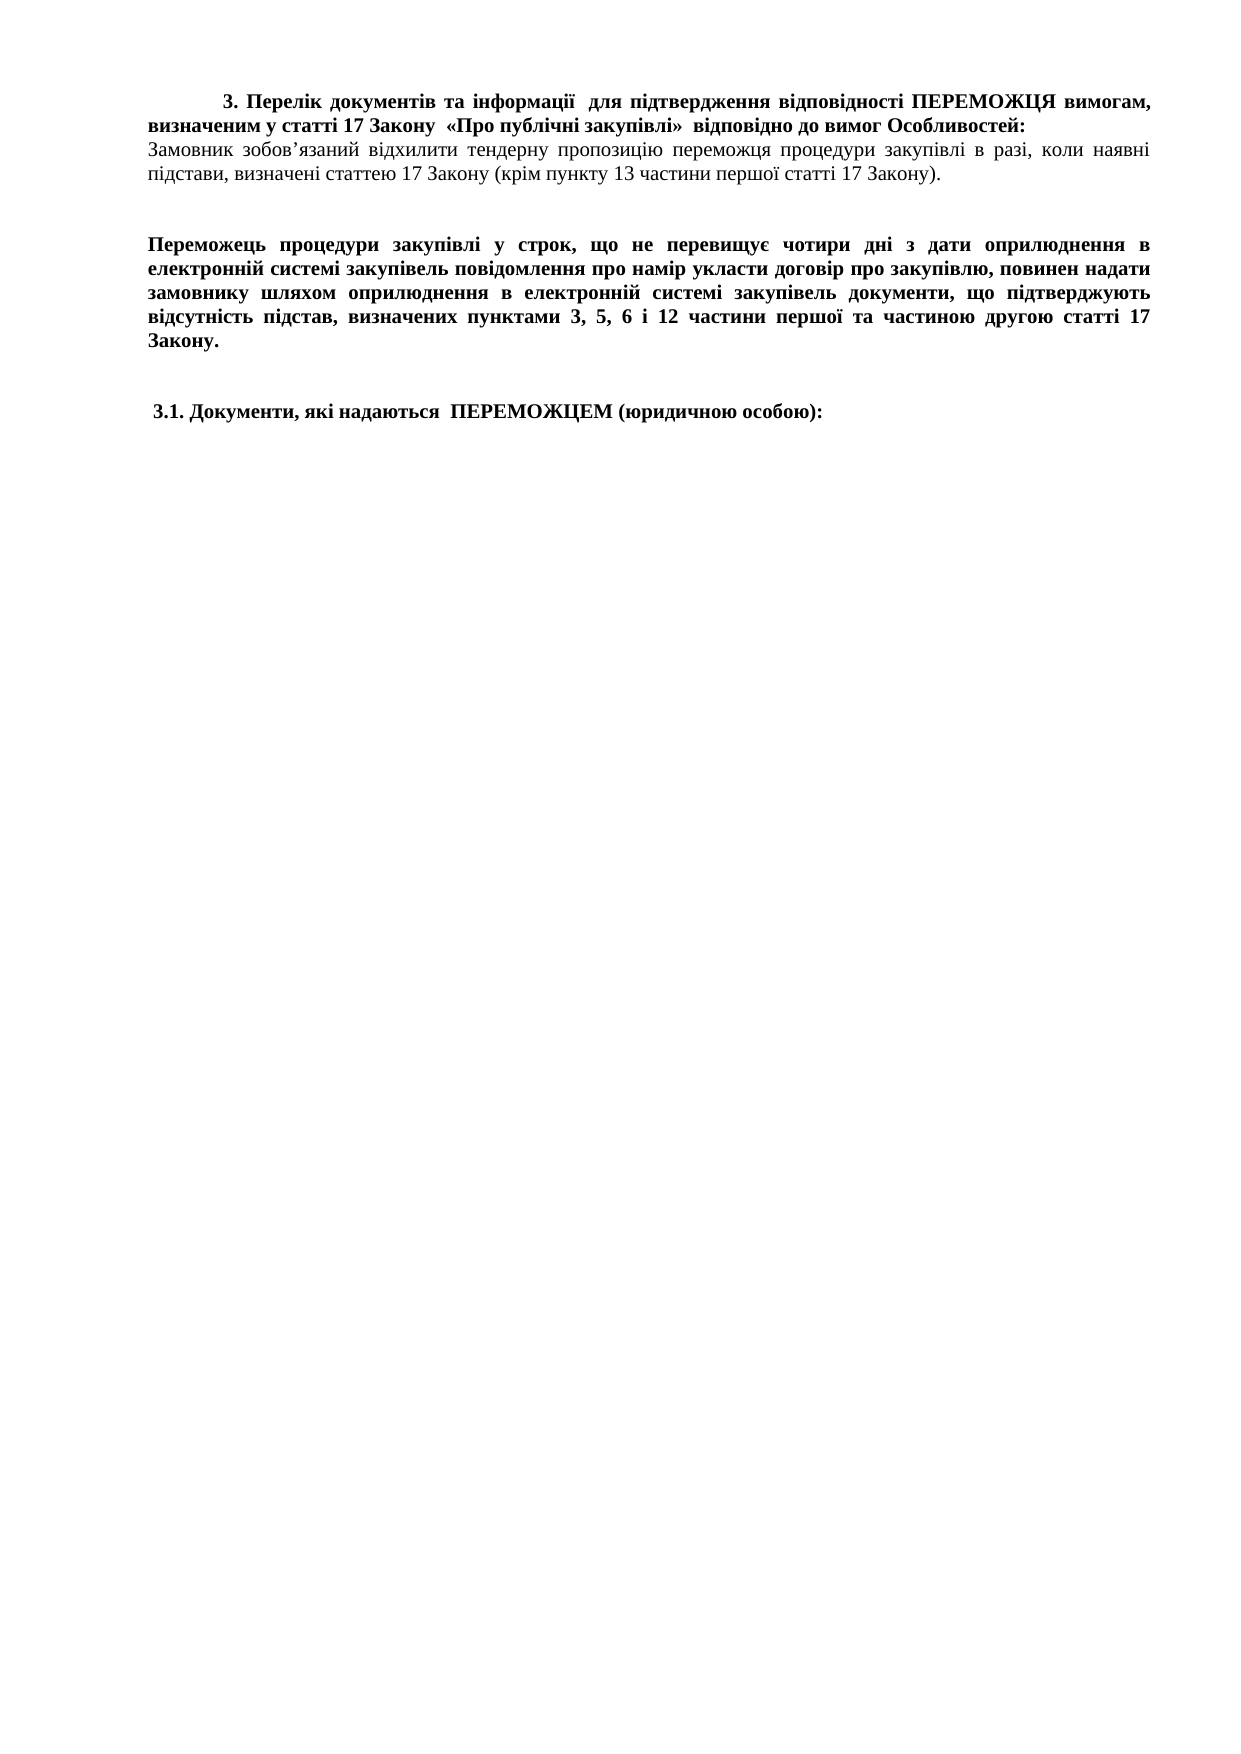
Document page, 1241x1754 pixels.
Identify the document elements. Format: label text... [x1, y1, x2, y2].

text Переможець процедури закупівлі у строк, що не перевищує чотири дні з дати оприлюднення в електронній системі закупівель повідомлення про намір укласти договір про закупівлю, повинен надати замовнику шляхом оприлюднення в електронній системі закупівель документи, що підтверджують відсутність підстав, визначених пунктами 3, 5, 6 і 12 частини першої та частиною другою статті 17 Закону. [148, 232, 1152, 352]
text 3.1. Документи, які надаються ПЕРЕМОЖЦЕМ (юридичною особою): [148, 399, 1152, 423]
text Замовник зобов’язаний відхилити тендерну пропозицію переможця процедури закупівлі в разі, коли наявні підстави, визначені статтею 17 Закону (крім пункту 13 частини першої статті 17 Закону). [148, 137, 1152, 185]
text 3. Перелік документів та інформації для підтвердження відповідності ПЕРЕМОЖЦЯ вимогам, визначеним у статті 17 Закону «Про публічні закупівлі» відповідно до вимог Особливостей: [148, 88, 1152, 137]
